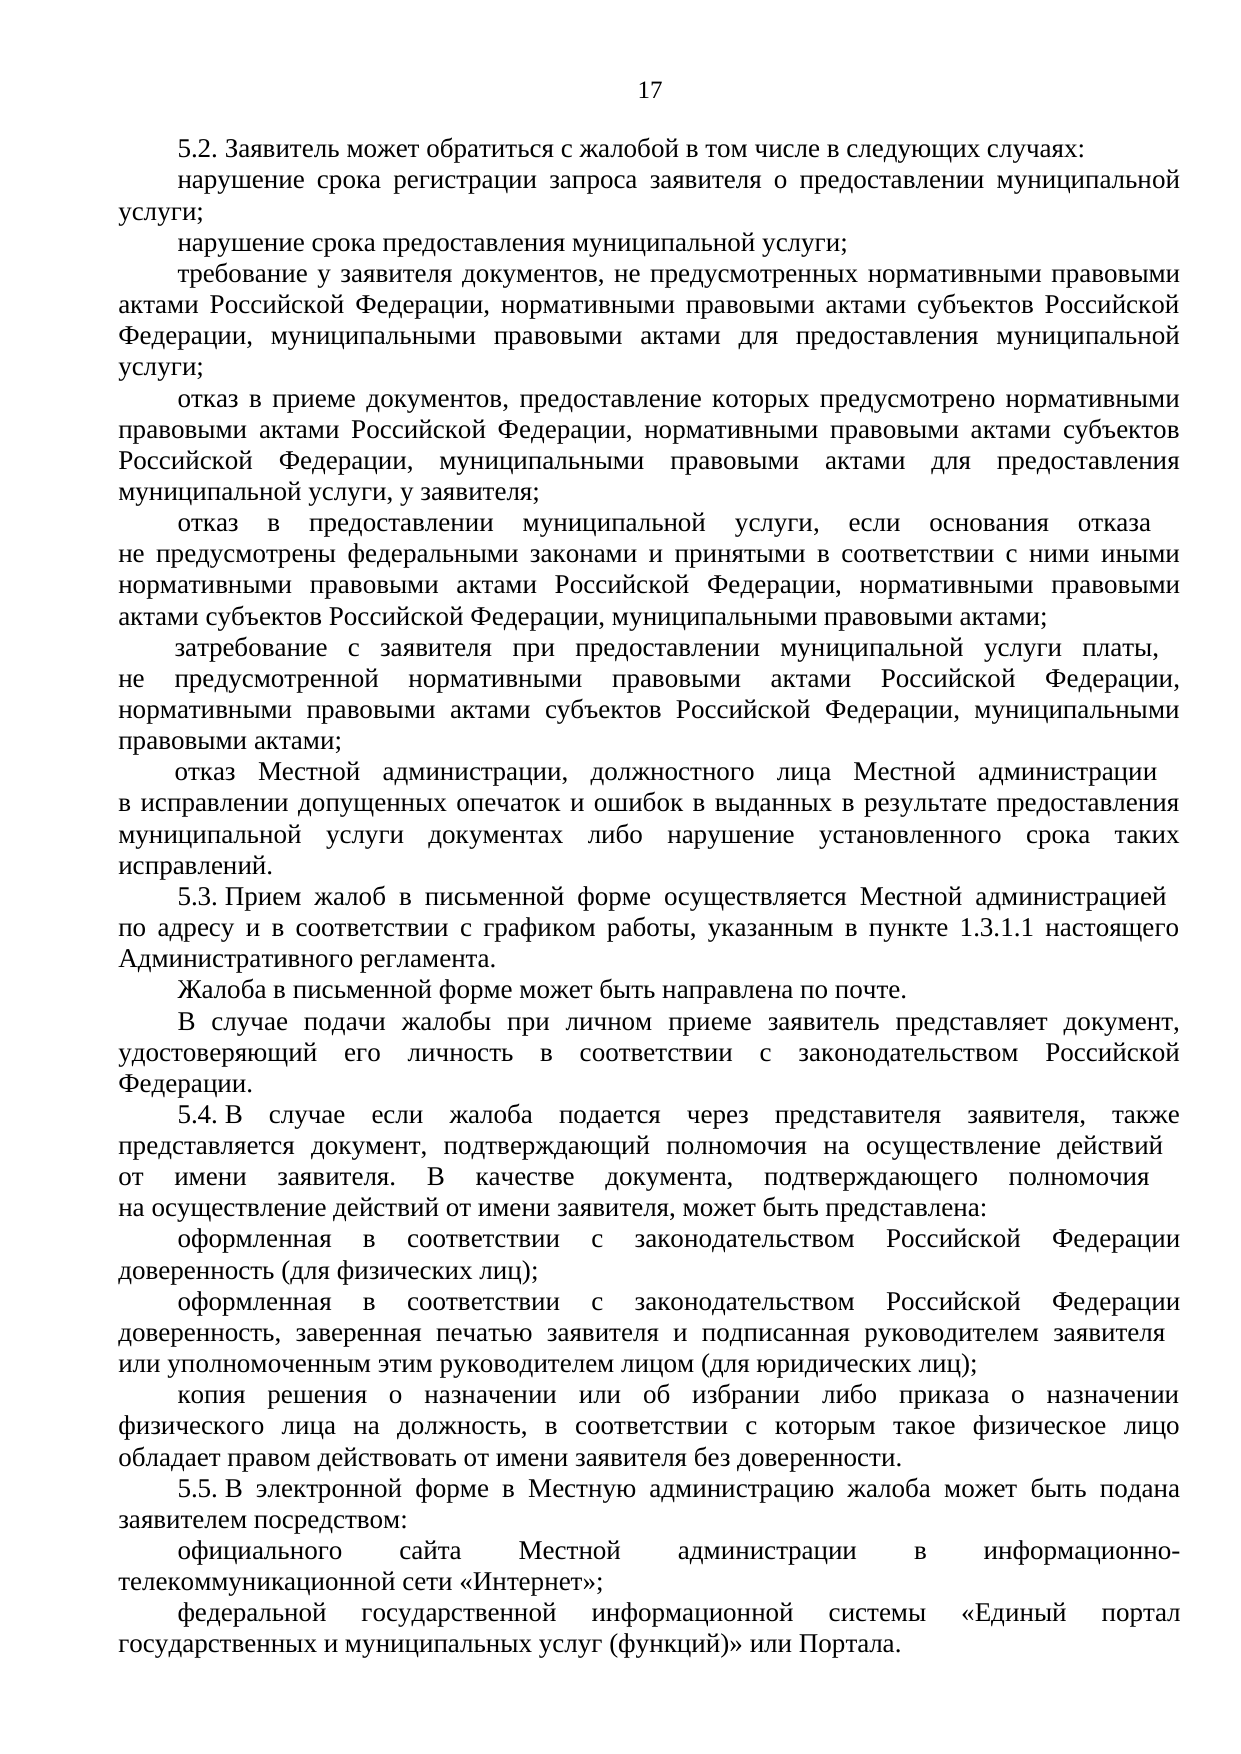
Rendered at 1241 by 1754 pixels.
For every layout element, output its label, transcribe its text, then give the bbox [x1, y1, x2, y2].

text нарушение срока регистрации запроса заявителя о предоставлении муниципальной услуги; [118, 164, 1181, 226]
text затребование с заявителя при предоставлении муниципальной услуги платы, не предусмотренной нормативными правовыми актами Российской Федерации, нормативными правовыми актами субъектов Российской Федерации, муниципальными правовыми актами; [118, 631, 1181, 755]
text отказ в приеме документов, предоставление которых предусмотрено нормативными правовыми актами Российской Федерации, нормативными правовыми актами субъектов Российской Федерации, муниципальными правовыми актами для предоставления муниципальной услуги, у заявителя; [118, 382, 1181, 506]
text копия решения о назначении или об избрании либо приказа о назначении физического лица на должность, в соответствии с которым такое физическое лицо обладает правом действовать от имени заявителя без доверенности. [118, 1378, 1181, 1472]
text 5.3. Прием жалоб в письменной форме осуществляется Местной администрацией по адресу и в соответствии с графиком работы, указанным в пункте 1.3.1.1 настоящего Административного регламента. [118, 880, 1181, 973]
text оформленная в соответствии с законодательством Российской Федерации доверенность, заверенная печатью заявителя и подписанная руководителем заявителя или уполномоченным этим руководителем лицом (для юридических лиц); [118, 1285, 1181, 1378]
text требование у заявителя документов, не предусмотренных нормативными правовыми актами Российской Федерации, нормативными правовыми актами субъектов Российской Федерации, муниципальными правовыми актами для предоставления муниципальной услуги; [118, 257, 1181, 382]
text 5.5. В электронной форме в Местную администрацию жалоба может быть подана заявителем посредством: [118, 1472, 1181, 1534]
text отказ в предоставлении муниципальной услуги, если основания отказа не предусмотрены федеральными законами и принятыми в соответствии с ними иными нормативными правовыми актами Российской Федерации, нормативными правовыми актами субъектов Российской Федерации, муниципальными правовыми актами; [118, 506, 1181, 631]
text отказ Местной администрации, должностного лица Местной администрации в исправлении допущенных опечаток и ошибок в выданных в результате предоставления муниципальной услуги документах либо нарушение установленного срока таких исправлений. [118, 755, 1181, 880]
text федеральной государственной информационной системы «Единый портал государственных и муниципальных услуг (функций)» или Портала. [118, 1596, 1181, 1659]
text В случае подачи жалобы при личном приеме заявитель представляет документ, удостоверяющий его личность в соответствии с законодательством Российской Федерации. [118, 1004, 1181, 1098]
text нарушение срока предоставления муниципальной услуги; [118, 226, 1181, 257]
text официального сайта Местной администрации в информационно-телекоммуникационной сети «Интернет»; [118, 1534, 1181, 1596]
text 5.2. Заявитель может обратиться с жалобой в том числе в следующих случаях: [118, 132, 1181, 164]
text оформленная в соответствии с законодательством Российской Федерации доверенность (для физических лиц); [118, 1223, 1181, 1285]
text 5.4. В случае если жалоба подается через представителя заявителя, также представляется документ, подтверждающий полномочия на осуществление действий от имени заявителя. В качестве документа, подтверждающего полномочия на осуществление действий от имени заявителя, может быть представлена: [118, 1098, 1181, 1223]
text Жалоба в письменной форме может быть направлена по почте. [118, 973, 1181, 1004]
